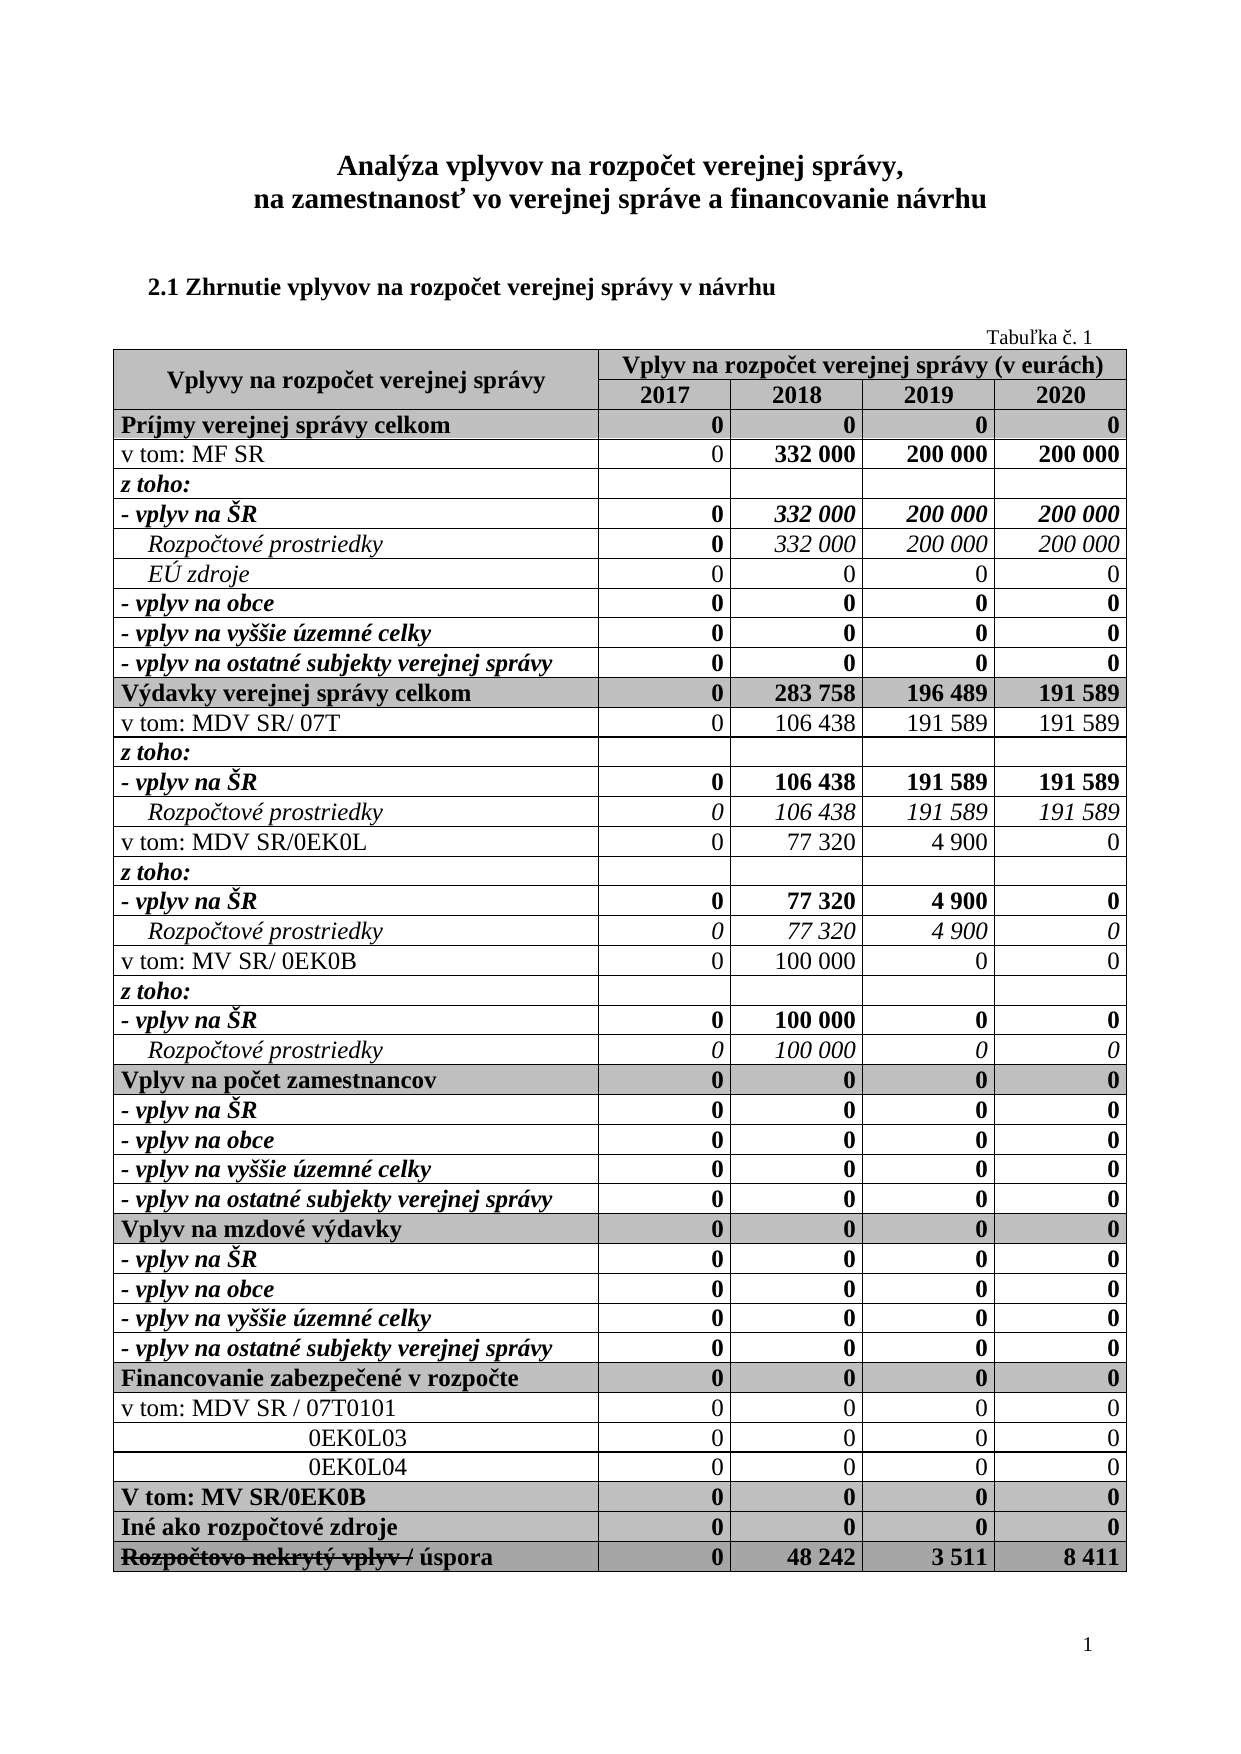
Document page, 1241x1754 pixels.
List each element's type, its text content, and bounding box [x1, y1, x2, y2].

table_cell 0 [863, 1006, 994, 1034]
table_cell 106 438 [731, 767, 862, 796]
table_cell 4 900 [863, 886, 994, 915]
table_cell 0 [599, 1453, 730, 1481]
table_cell 0 [863, 1244, 994, 1273]
table_cell 0 [599, 648, 730, 677]
table_cell 0 [731, 618, 862, 647]
table_cell 0 [863, 1095, 994, 1124]
table_cell - vplyv na ŠR [114, 1006, 598, 1034]
table_cell 0 [731, 1155, 862, 1183]
table_cell 0 [731, 1095, 862, 1124]
table_cell Financovanie zabezpečené v rozpočte [114, 1363, 598, 1392]
table_cell 191 589 [995, 708, 1126, 736]
table_cell z toho: [114, 857, 598, 885]
table_cell 0 [599, 1274, 730, 1302]
table_cell 0 [863, 1035, 994, 1064]
table_cell 0 [731, 1274, 862, 1302]
table_cell [731, 976, 862, 1004]
table_cell 106 438 [731, 708, 862, 736]
table_cell 0 [995, 589, 1126, 617]
table_cell 0 [599, 1006, 730, 1034]
table_cell [995, 857, 1126, 885]
table_cell 0 [863, 1214, 994, 1243]
table_cell 0 [599, 1482, 730, 1511]
table_cell 4 900 [863, 827, 994, 856]
table_cell 0 [731, 1065, 862, 1094]
table_cell v tom: MDV SR/0EK0L [114, 827, 598, 856]
table_cell - vplyv na vyššie územné celky [114, 1155, 598, 1183]
table_cell 106 438 [731, 797, 862, 826]
table_cell 2020 [995, 380, 1126, 409]
table_cell - vplyv na ŠR [114, 1244, 598, 1273]
text Analýza vplyvov na rozpočet verejnej správy, [148, 148, 1093, 181]
table_cell 0 [599, 1244, 730, 1273]
table_cell 0 [599, 708, 730, 736]
table_cell Výdavky verejnej správy celkom [114, 678, 598, 707]
table_cell 191 589 [995, 678, 1126, 707]
table_cell 0 [863, 1184, 994, 1213]
table_cell - vplyv na obce [114, 589, 598, 617]
table_cell 0 [863, 1423, 994, 1451]
table_cell [731, 857, 862, 885]
table_cell 0 [599, 678, 730, 707]
table_cell 0 [599, 529, 730, 558]
table_cell 0 [599, 1035, 730, 1064]
table_cell 332 000 [731, 499, 862, 528]
table_cell 0 [731, 1333, 862, 1362]
table_cell 0 [995, 1006, 1126, 1034]
table_cell v tom: MDV SR / 07T0101 [114, 1393, 598, 1422]
table_header Vplyvy na rozpočet verejnej správy [114, 350, 598, 409]
table_cell 0 [863, 1274, 994, 1302]
table_cell 0 [731, 1304, 862, 1332]
table_cell 3 511 [863, 1542, 994, 1571]
table_cell 0 [863, 618, 994, 647]
table_cell V tom: MV SR/0EK0B [114, 1482, 598, 1511]
table_cell 0 [599, 1393, 730, 1422]
table_cell 77 320 [731, 886, 862, 915]
table_cell 0 [995, 1363, 1126, 1392]
table_cell 0 [995, 648, 1126, 677]
table_cell [863, 738, 994, 766]
table_cell - vplyv na ŠR [114, 767, 598, 796]
table_cell 0 [995, 410, 1126, 438]
table_cell 0 [599, 410, 730, 438]
table_cell 0 [599, 1423, 730, 1451]
table_cell - vplyv na obce [114, 1274, 598, 1302]
table_cell 77 320 [731, 827, 862, 856]
table_cell 0 [731, 1363, 862, 1392]
table_cell 196 489 [863, 678, 994, 707]
table_cell Príjmy verejnej správy celkom [114, 410, 598, 438]
table_cell 0 [731, 648, 862, 677]
table_cell - vplyv na ŠR [114, 1095, 598, 1124]
table_cell - vplyv na obce [114, 1125, 598, 1153]
table_cell 0 [599, 767, 730, 796]
table_cell 191 589 [863, 797, 994, 826]
table_cell 0 [995, 1453, 1126, 1481]
table_cell 0 [599, 559, 730, 587]
table_cell 0 [731, 1423, 862, 1451]
table_cell 0 [863, 1333, 994, 1362]
table_cell 100 000 [731, 1006, 862, 1034]
table_cell Rozpočtové prostriedky [114, 797, 598, 826]
table_cell 191 589 [995, 797, 1126, 826]
table_cell - vplyv na ostatné subjekty verejnej správy [114, 1333, 598, 1362]
table_cell [995, 469, 1126, 498]
table_cell 0 [995, 1274, 1126, 1302]
table_cell 0 [731, 410, 862, 438]
table_cell Vplyv na mzdové výdavky [114, 1214, 598, 1243]
table_cell - vplyv na vyššie územné celky [114, 1304, 598, 1332]
table_cell 0 [995, 1393, 1126, 1422]
table_cell 48 242 [731, 1542, 862, 1571]
table_cell 0 [995, 1095, 1126, 1124]
table_cell 0 [599, 1214, 730, 1243]
table_cell 0 [599, 1155, 730, 1183]
table_cell 0 [995, 827, 1126, 856]
table_cell 0 [599, 1065, 730, 1094]
table_cell v tom: MDV SR/ 07T [114, 708, 598, 736]
table_cell [863, 857, 994, 885]
table_cell 0 [995, 1304, 1126, 1332]
text na zamestnanosť vo verejnej správe a financovanie návrhu [148, 181, 1093, 215]
table_cell 0 [731, 559, 862, 587]
table_cell 191 589 [863, 767, 994, 796]
table_cell [599, 469, 730, 498]
table_cell 0 [863, 410, 994, 438]
table_cell 0 [599, 1304, 730, 1332]
table_cell 0 [599, 1184, 730, 1213]
table_cell 0 [599, 1125, 730, 1153]
table_cell 0 [599, 499, 730, 528]
table_cell 0 [995, 559, 1126, 587]
table_cell 0 [995, 1333, 1126, 1362]
table_cell z toho: [114, 469, 598, 498]
table_cell 0 [863, 946, 994, 975]
table_cell 0 [863, 1453, 994, 1481]
table_cell 332 000 [731, 440, 862, 468]
table_cell 0 [995, 1482, 1126, 1511]
table_cell 283 758 [731, 678, 862, 707]
table_cell 191 589 [995, 767, 1126, 796]
table_cell 0 [731, 1184, 862, 1213]
table_cell [731, 738, 862, 766]
text Tabuľka č. 1 [148, 325, 1093, 349]
table_cell 0 [599, 1333, 730, 1362]
table_cell 0EK0L03 [114, 1423, 598, 1451]
table_cell Rozpočtové prostriedky [114, 529, 598, 558]
table_cell z toho: [114, 738, 598, 766]
table_cell v tom: MV SR/ 0EK0B [114, 946, 598, 975]
table_cell 0 [599, 618, 730, 647]
table_cell 0 [599, 1363, 730, 1392]
table_cell 77 320 [731, 916, 862, 945]
table_cell 0 [995, 886, 1126, 915]
table_cell 0 [599, 440, 730, 468]
table_cell 2017 [599, 380, 730, 409]
table_cell 0 [731, 1453, 862, 1481]
table_cell 0EK0L04 [114, 1453, 598, 1481]
table_cell [863, 976, 994, 1004]
table_cell 0 [863, 1304, 994, 1332]
table_cell 0 [995, 618, 1126, 647]
table_cell - vplyv na ŠR [114, 886, 598, 915]
table_cell - vplyv na vyššie územné celky [114, 618, 598, 647]
table_cell 0 [599, 916, 730, 945]
table_cell 0 [995, 1125, 1126, 1153]
table_cell [731, 469, 862, 498]
table_cell 0 [863, 1363, 994, 1392]
table_cell EÚ zdroje [114, 559, 598, 587]
table_cell 0 [731, 589, 862, 617]
table_cell 0 [863, 1393, 994, 1422]
table_cell 0 [995, 1423, 1126, 1451]
table_cell 0 [599, 827, 730, 856]
table_cell 0 [995, 1065, 1126, 1094]
table_cell 0 [995, 1155, 1126, 1183]
table_cell 2019 [863, 380, 994, 409]
table_cell 0 [731, 1214, 862, 1243]
table_cell 0 [863, 1125, 994, 1153]
table_cell 0 [731, 1482, 862, 1511]
table_cell 200 000 [995, 440, 1126, 468]
table_cell [995, 738, 1126, 766]
table_cell 0 [599, 886, 730, 915]
table_cell 200 000 [995, 529, 1126, 558]
table_cell - vplyv na ostatné subjekty verejnej správy [114, 648, 598, 677]
table_cell 191 589 [863, 708, 994, 736]
table_cell z toho: [114, 976, 598, 1004]
table_cell 0 [863, 1512, 994, 1541]
table_cell [599, 976, 730, 1004]
table_cell - vplyv na ŠR [114, 499, 598, 528]
table_cell 0 [995, 916, 1126, 945]
table_cell Vplyv na počet zamestnancov [114, 1065, 598, 1094]
table_cell 200 000 [995, 499, 1126, 528]
table_cell [599, 738, 730, 766]
table_cell 4 900 [863, 916, 994, 945]
table_cell 0 [863, 1482, 994, 1511]
table_cell Rozpočtovo nekrytý vplyv / úspora [114, 1542, 598, 1571]
table_cell 100 000 [731, 1035, 862, 1064]
table_cell 2018 [731, 380, 862, 409]
table_cell [863, 469, 994, 498]
table_cell 0 [599, 1095, 730, 1124]
table_cell 200 000 [863, 440, 994, 468]
table_cell [995, 976, 1126, 1004]
table_cell [599, 857, 730, 885]
table_cell 0 [599, 1542, 730, 1571]
table_cell 0 [863, 589, 994, 617]
table_cell Rozpočtové prostriedky [114, 1035, 598, 1064]
table_cell 0 [731, 1244, 862, 1273]
table_cell Iné ako rozpočtové zdroje [114, 1512, 598, 1541]
table_cell 0 [863, 1065, 994, 1094]
table_cell 0 [731, 1512, 862, 1541]
table_cell 0 [995, 1244, 1126, 1273]
table_cell 332 000 [731, 529, 862, 558]
table_cell 0 [995, 1512, 1126, 1541]
text 2.1 Zhrnutie vplyvov na rozpočet verejnej správy v návrhu [148, 272, 1093, 301]
table_cell v tom: MF SR [114, 440, 598, 468]
table_cell Rozpočtové prostriedky [114, 916, 598, 945]
table_cell 0 [599, 1512, 730, 1541]
table_cell 0 [863, 648, 994, 677]
table_cell 0 [863, 559, 994, 587]
table_cell 0 [599, 946, 730, 975]
table_cell 0 [731, 1125, 862, 1153]
table_cell 0 [995, 1214, 1126, 1243]
table_cell 0 [599, 589, 730, 617]
table_cell 200 000 [863, 529, 994, 558]
table_cell 8 411 [995, 1542, 1126, 1571]
table_cell 100 000 [731, 946, 862, 975]
table_cell 0 [995, 1184, 1126, 1213]
table_cell 200 000 [863, 499, 994, 528]
table_cell 0 [731, 1393, 862, 1422]
table_cell 0 [863, 1155, 994, 1183]
table_header Vplyv na rozpočet verejnej správy (v eurách) [599, 350, 1126, 379]
table_cell 0 [995, 946, 1126, 975]
table_cell - vplyv na ostatné subjekty verejnej správy [114, 1184, 598, 1213]
table_cell 0 [599, 797, 730, 826]
table_cell 0 [995, 1035, 1126, 1064]
